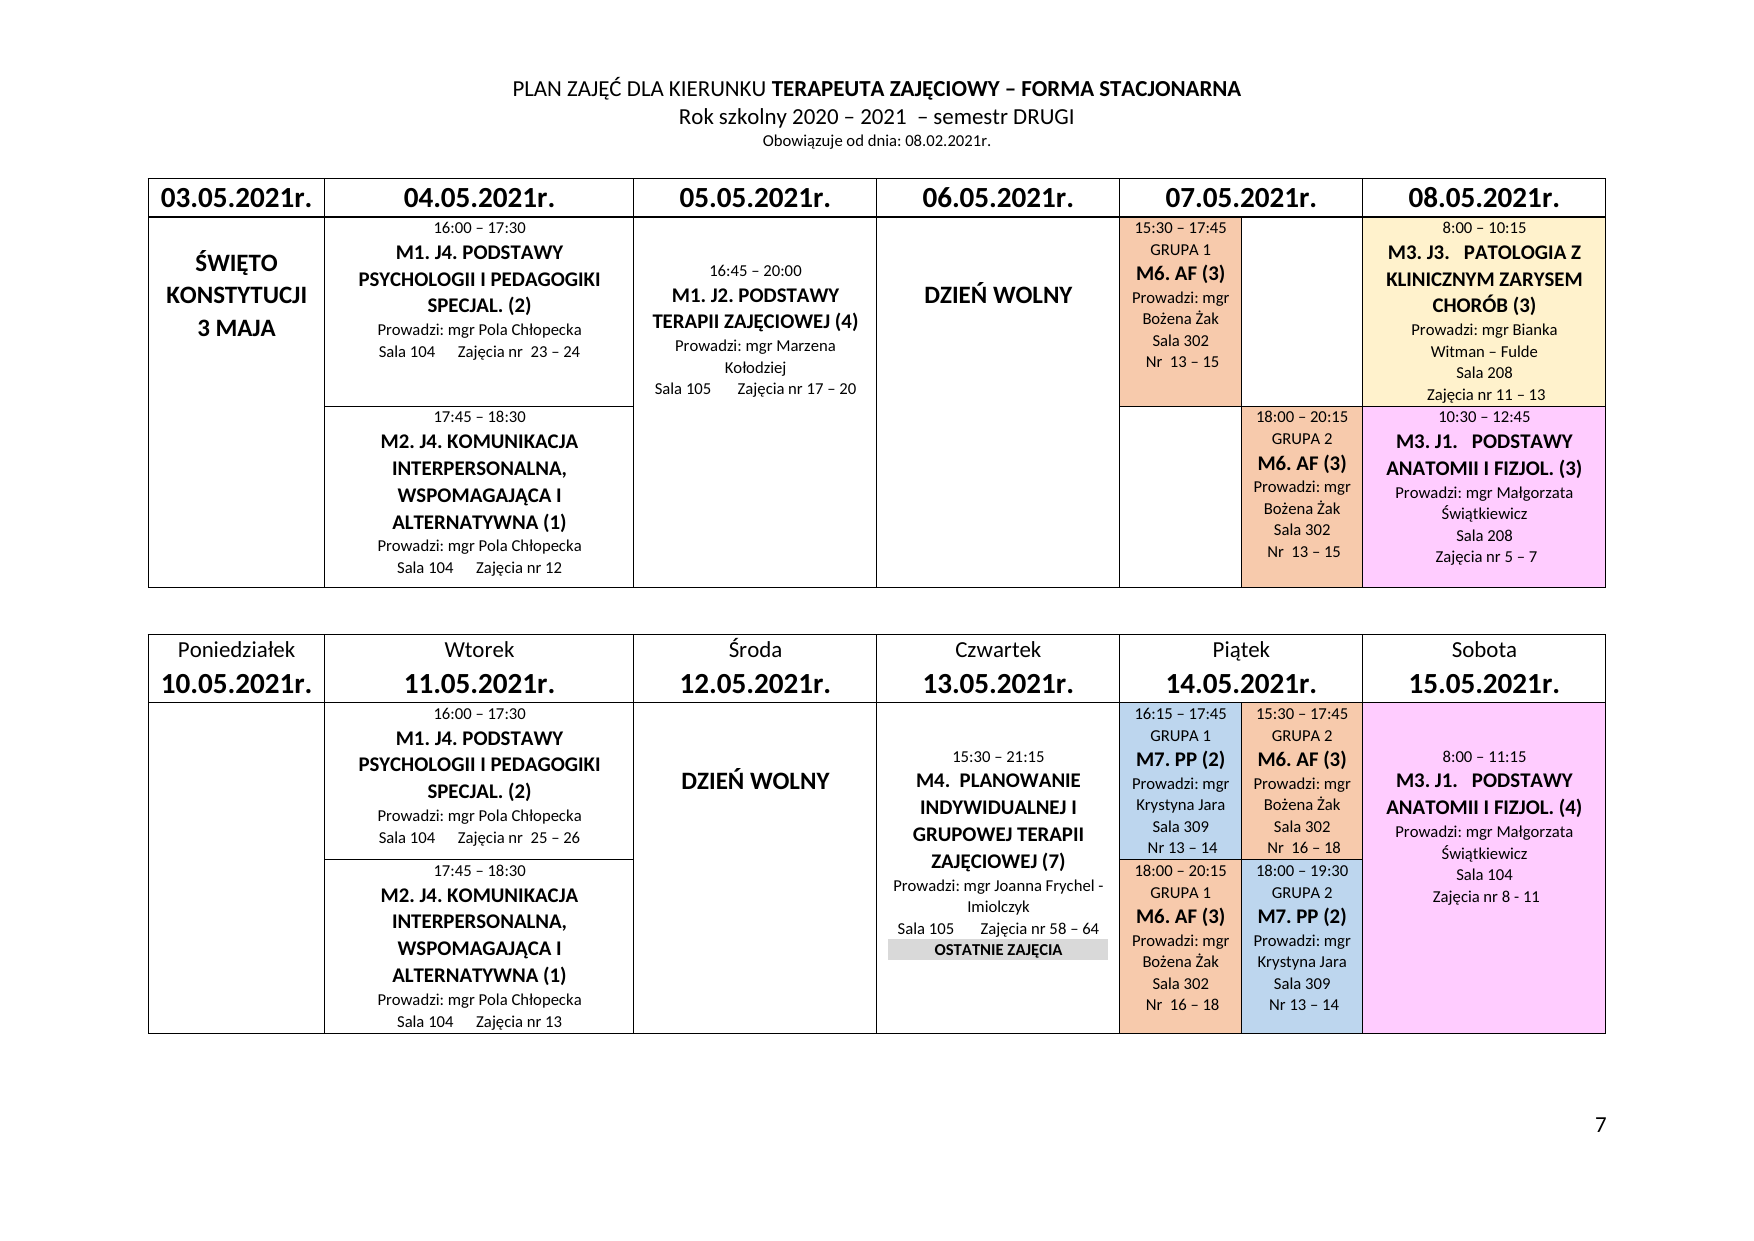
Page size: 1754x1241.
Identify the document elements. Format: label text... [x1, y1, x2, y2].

table_cell 17:45 – 18:30 M2. J4. KOMUNIKACJA INTERPERSONALNA, WSPOMAGAJĄCA I ALTERNATYWNA (1) Prowadzi: mgr Pola Chłopecka Sala 104 Zajęcia nr 13 [325, 860, 633, 1033]
table_cell 8:00 – 10:15 M3. J3. PATOLOGIA Z KLINICZNYM ZARYSEM CHORÓB (3) Prowadzi: mgr Bianka Witman – Fulde Sala 208 Zajęcia nr 11 – 13 [1363, 218, 1605, 406]
table_header Sobota 08.05.2021r. [1363, 179, 1605, 216]
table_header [877, 179, 1119, 216]
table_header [149, 179, 324, 216]
table_cell DZIEŃ WOLNY [877, 218, 1119, 587]
table_cell 17:45 – 18:30 M2. J4. KOMUNIKACJA INTERPERSONALNA, WSPOMAGAJĄCA I ALTERNATYWNA (1) Prowadzi: mgr Pola Chłopecka Sala 104 Zajęcia nr 12 [325, 407, 633, 587]
table_cell 16:15 – 17:45 GRUPA 1 M7. PP (2) Prowadzi: mgr Krystyna Jara Sala 309 Nr 13 – 14 [1120, 703, 1241, 859]
table_cell [1120, 407, 1241, 587]
table_header Piątek 14.05.2021r. [1120, 635, 1362, 702]
table_header Środa 05.05.2021r. [634, 179, 876, 216]
table_cell 15:30 – 17:45 GRUPA 1 M6. AF (3) Prowadzi: mgr Bożena Żak Sala 302 Nr 13 – 15 [1120, 218, 1241, 406]
table_cell 16:00 – 17:30 M1. J4. PODSTAWY PSYCHOLOGII I PEDAGOGIKI SPECJAL. (2) Prowadzi: mgr Pola Chłopecka Sala 104 Zajęcia nr 23 – 24 [325, 218, 633, 406]
table_header Czwartek 13.05.2021r. [877, 635, 1119, 702]
table_cell 15:30 – 17:45 GRUPA 2 M6. AF (3) Prowadzi: mgr Bożena Żak Sala 302 Nr 16 – 18 [1242, 703, 1362, 859]
table_cell [1242, 218, 1362, 406]
table_header Wtorek 11.05.2021r. [325, 635, 633, 702]
table_cell 18:00 – 19:30 GRUPA 2 M7. PP (2) Prowadzi: mgr Krystyna Jara Sala 309 Nr 13 – 14 [1242, 860, 1362, 1033]
table_header Środa 12.05.2021r. [634, 635, 876, 702]
table_cell 16:45 – 20:00 M1. J2. PODSTAWY TERAPII ZAJĘCIOWEJ (4) Prowadzi: mgr Marzena Kołodziej Sala 105 Zajęcia nr 17 – 20 [634, 218, 876, 587]
table_cell 8:00 – 11:15 M3. J1. PODSTAWY ANATOMII I FIZJOL. (4) Prowadzi: mgr Małgorzata Świątkiewicz Sala 104 Zajęcia nr 8 - 11 [1363, 703, 1605, 1033]
table_header Sobota 15.05.2021r. [1363, 635, 1605, 702]
table_cell DZIEŃ WOLNY [634, 703, 876, 1033]
table_cell 10:30 – 12:45 M3. J1. PODSTAWY ANATOMII I FIZJOL. (3) Prowadzi: mgr Małgorzata Świątkiewicz Sala 208 Zajęcia nr 5 – 7 [1363, 407, 1605, 587]
table_cell 18:00 – 20:15 GRUPA 1 M6. AF (3) Prowadzi: mgr Bożena Żak Sala 302 Nr 16 – 18 [1120, 860, 1241, 1033]
table_header Wtorek 04.05.2021r. [325, 179, 633, 216]
table_cell ŚWIĘTO KONSTYTUCJI 3 MAJA [149, 218, 324, 587]
table_cell [149, 703, 324, 1033]
table_header Piątek 07.05.2021r. [1120, 179, 1362, 216]
table_cell 16:00 – 17:30 M1. J4. PODSTAWY PSYCHOLOGII I PEDAGOGIKI SPECJAL. (2) Prowadzi: mgr Pola Chłopecka Sala 104 Zajęcia nr 25 – 26 [325, 703, 633, 859]
table_cell 15:30 – 21:15 M4. PLANOWANIE INDYWIDUALNEJ I GRUPOWEJ TERAPII ZAJĘCIOWEJ (7) Prowadzi: mgr Joanna Frychel -Imiolczyk Sala 105 Zajęcia nr 58 – 64 OSTATNIE ZAJĘCIA [877, 703, 1119, 1033]
table_cell 18:00 – 20:15 GRUPA 2 M6. AF (3) Prowadzi: mgr Bożena Żak Sala 302 Nr 13 – 15 [1242, 407, 1362, 587]
table_header Poniedziałek 10.05.2021r. [149, 635, 324, 702]
